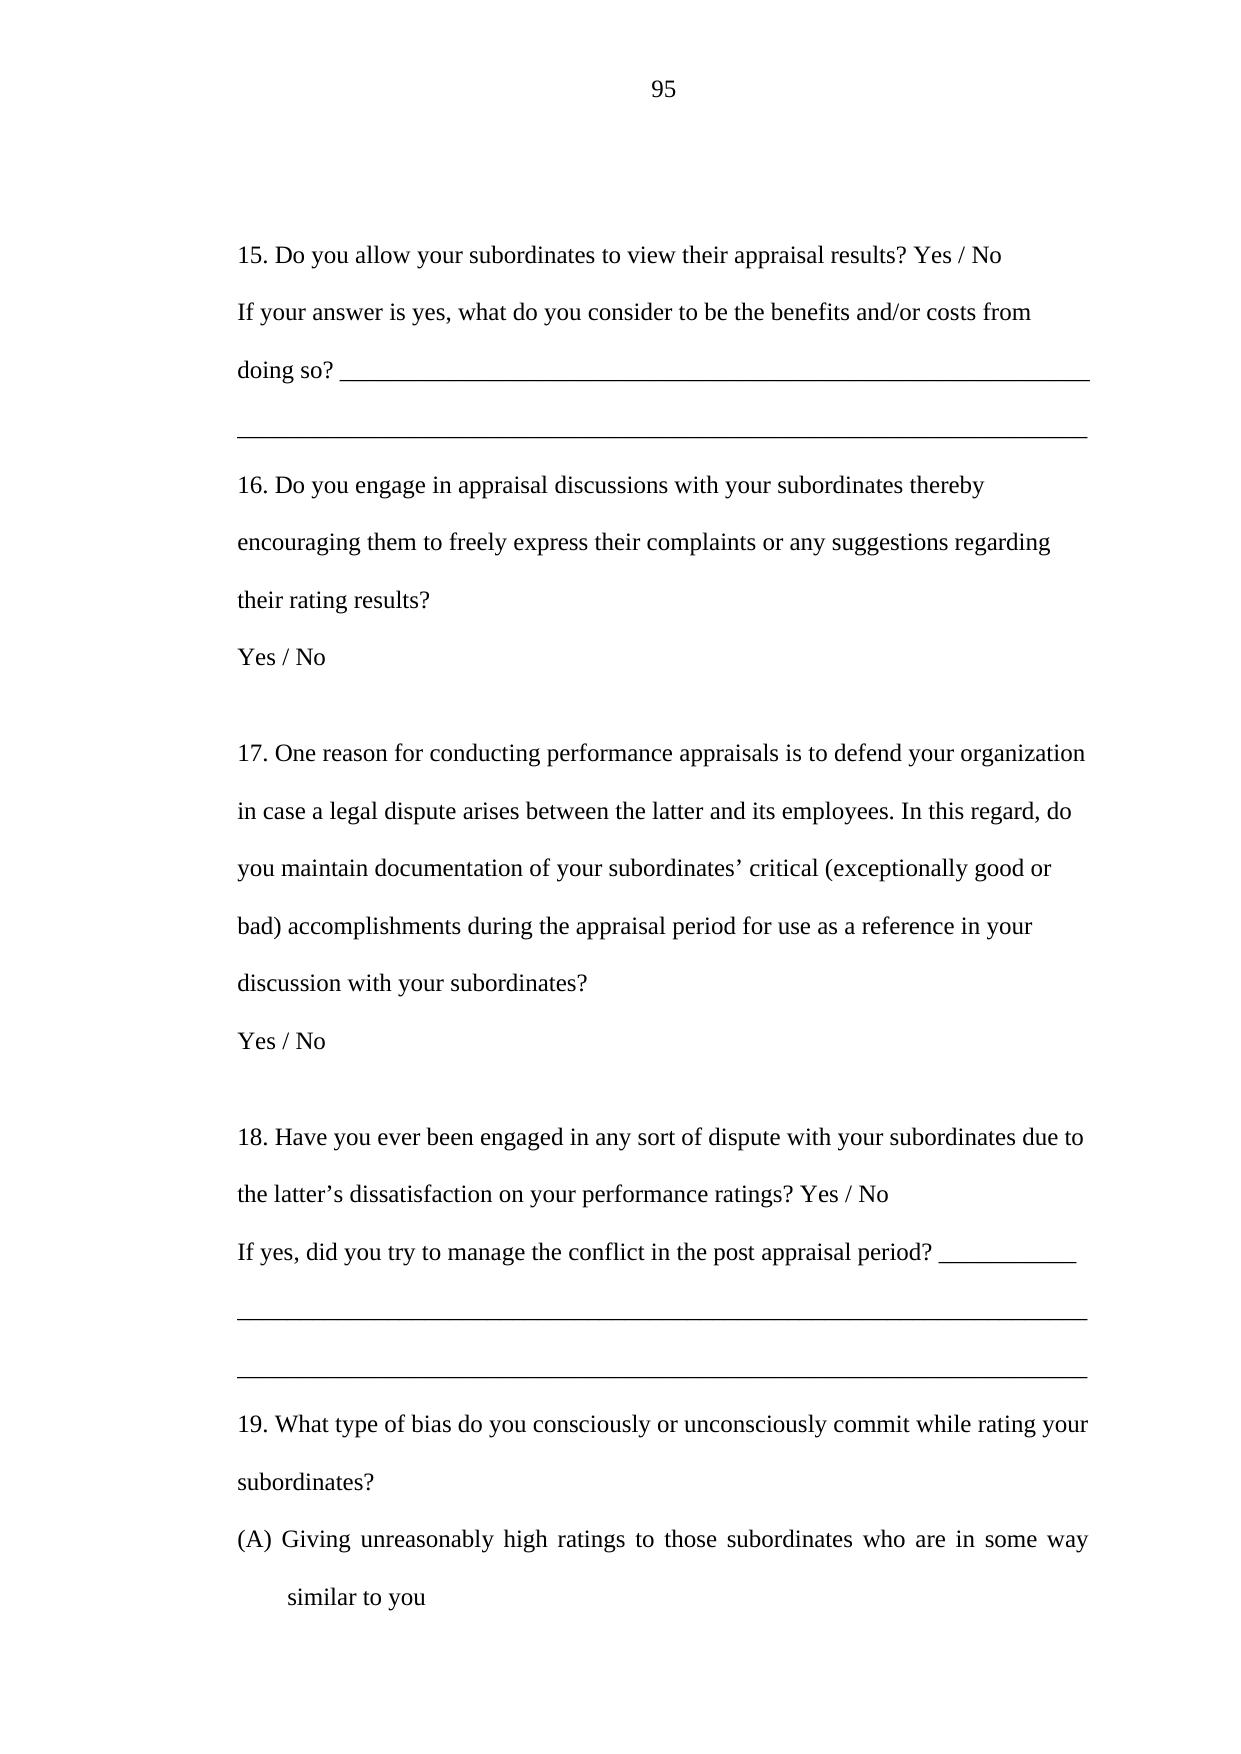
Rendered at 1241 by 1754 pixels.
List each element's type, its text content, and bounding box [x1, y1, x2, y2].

text If yes, did you try to manage the conflict in the post appraisal period? ___________ [237, 1237, 1090, 1265]
text ____________________________________________________________________ [237, 412, 1090, 441]
text ________________________________________________________________________________________________________________________________________ [237, 1294, 1090, 1380]
text 15. Do you allow your subordinates to view their appraisal results? Yes / No [237, 240, 1090, 269]
text 18. Have you ever been engaged in any sort of dispute with your subordinates due to the latter’s dissatisfaction on your performance ratings? Yes / No [237, 1122, 1090, 1208]
text Yes / No [237, 642, 1090, 671]
text (A) Giving unreasonably high ratings to those subordinates who are in some way similar to you [237, 1524, 1090, 1610]
text If your answer is yes, what do you consider to be the benefits and/or costs from doing so? ____________________________________________________________ [237, 297, 1090, 384]
text 19. What type of bias do you consciously or unconsciously commit while rating your subordinates? [237, 1409, 1090, 1495]
text Yes / No [237, 1026, 1090, 1054]
text 16. Do you engage in appraisal discussions with your subordinates thereby encouraging them to freely express their complaints or any suggestions regarding their rating results? [237, 470, 1090, 614]
text 17. One reason for conducting performance appraisals is to defend your organization in case a legal dispute arises between the latter and its employees. In this regard, do you maintain documentation of your subordinates’ critical (exceptionally good or bad) accomplishments during the appraisal period for use as a reference in your discussion with your subordinates? [237, 738, 1090, 997]
